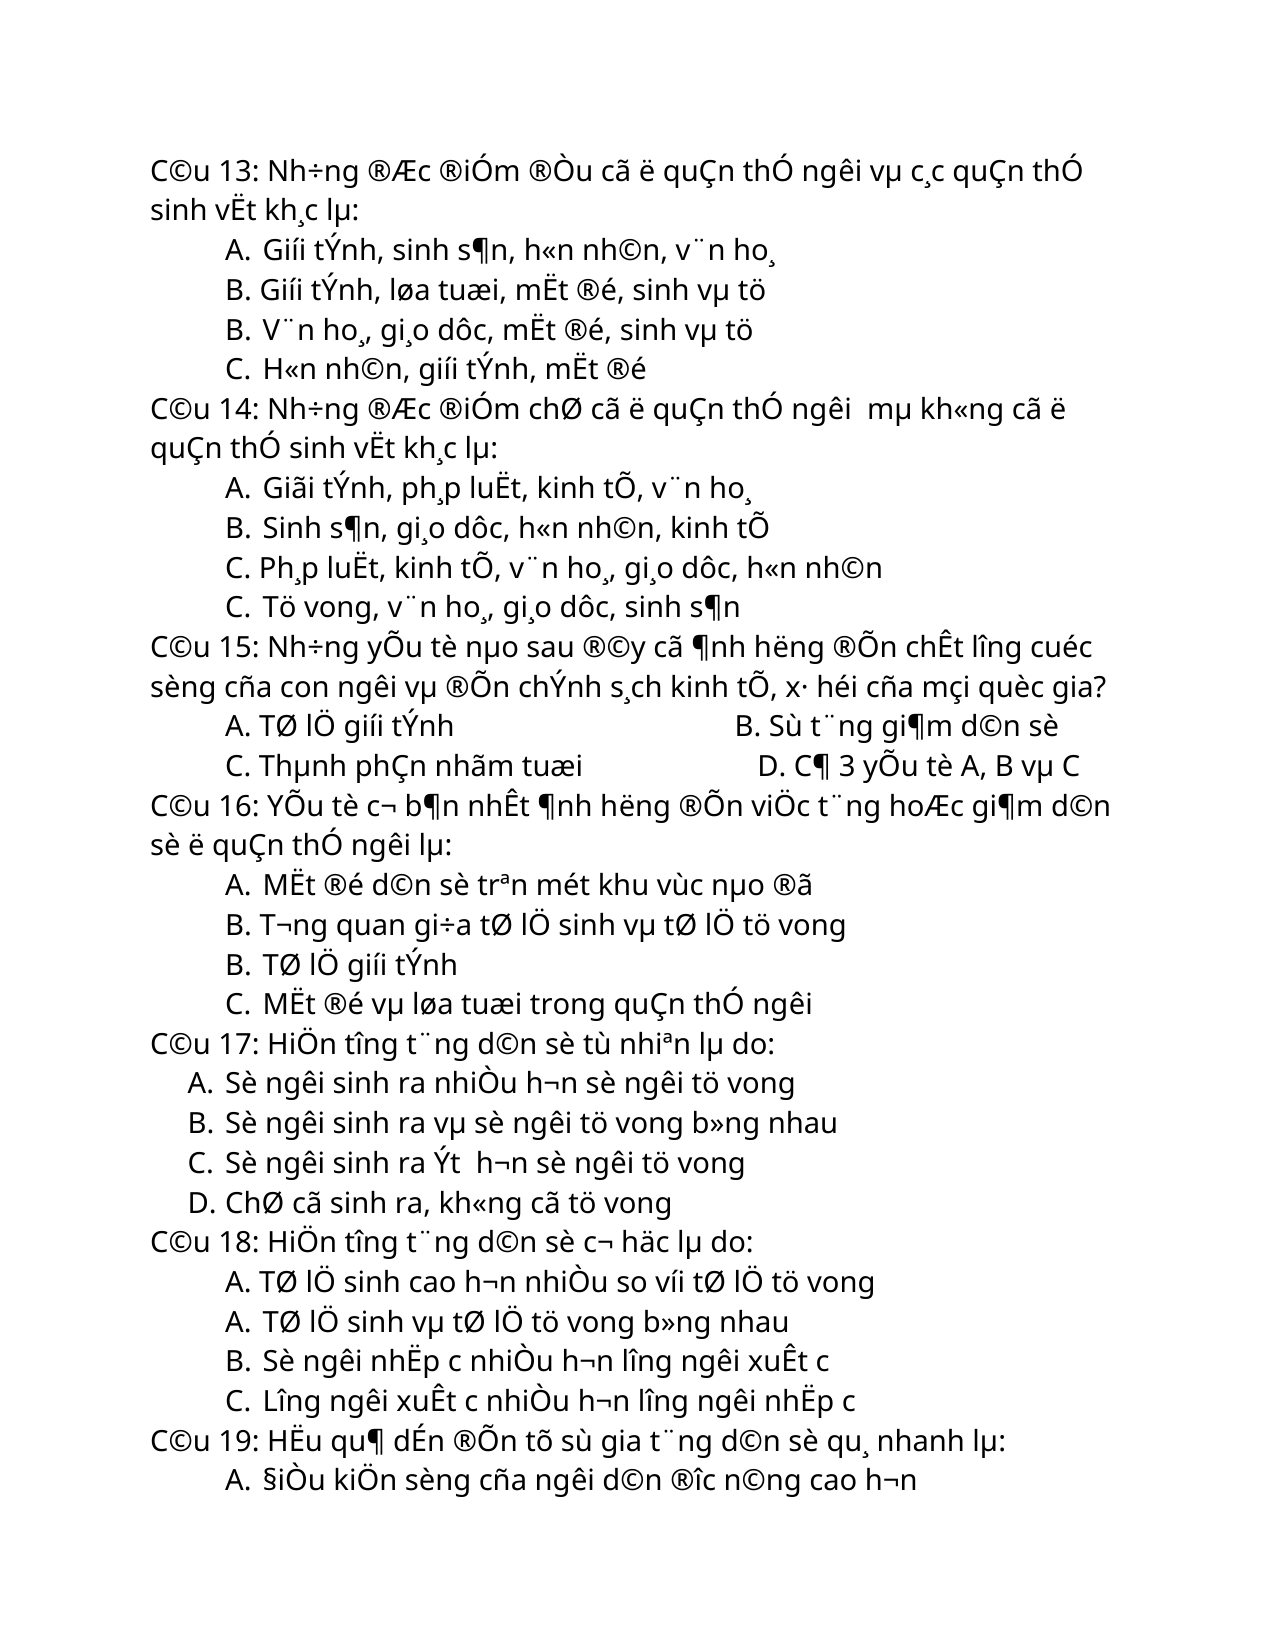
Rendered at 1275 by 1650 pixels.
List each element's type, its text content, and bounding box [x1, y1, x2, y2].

list Sè ng­êi sinh ra vµ sè ng­êi tö vong b»ng nhau [187, 1102, 1125, 1142]
list Sè ng­êi sinh ra Ýt h¬n sè ng­êi tö vong [187, 1142, 1125, 1182]
text C. Ph¸p luËt, kinh tÕ, v¨n ho¸, gi¸o dôc, h«n nh©n [225, 547, 1125, 587]
list Giíi tÝnh, sinh s¶n, h«n nh©n, v¨n ho¸ [225, 229, 1125, 269]
text C©u 19: HËu qu¶ dÉn ®Õn tõ sù gia t¨ng d©n sè qu¸ nhanh lµ: [150, 1420, 1125, 1460]
list TØ lÖ giíi tÝnh [225, 944, 1125, 983]
list §iÒu kiÖn sèng cña ng­êi d©n ®­îc n©ng cao h¬n [225, 1460, 1125, 1499]
text C©u 14: Nh÷ng ®Æc ®iÓm chØ cã ë quÇn thÓ ng­êi mµ kh«ng cã ë quÇn thÓ sinh vËt kh¸c lµ: [150, 388, 1125, 467]
list MËt ®é vµ løa tuæi trong quÇn thÓ ng­êi [225, 983, 1125, 1023]
text A. TØ lÖ giíi tÝnh B. Sù t¨ng gi¶m d©n sè [225, 706, 1125, 745]
text C©u 18: HiÖn t­îng t¨ng d©n sè c¬ häc lµ do: [150, 1222, 1125, 1261]
list V¨n ho¸, gi¸o dôc, mËt ®é, sinh vµ tö [225, 309, 1125, 348]
text B. T­¬ng quan gi÷a tØ lÖ sinh vµ tØ lÖ tö vong [225, 904, 1125, 944]
list Sè ng­êi nhËp c­ nhiÒu h¬n l­îng ng­êi xuÊt c­ [225, 1341, 1125, 1380]
list Tö vong, v¨n ho¸, gi¸o dôc, sinh s¶n [225, 587, 1125, 626]
list ChØ cã sinh ra, kh«ng cã tö vong [187, 1182, 1125, 1222]
text C. Thµnh phÇn nhãm tuæi D. C¶ 3 yÕu tè A, B vµ C [225, 745, 1125, 785]
text A. TØ lÖ sinh cao h¬n nhiÒu so víi tØ lÖ tö vong [225, 1261, 1125, 1301]
text C©u 16: YÕu tè c¬ b¶n nhÊt ¶nh h­ëng ®Õn viÖc t¨ng hoÆc gi¶m d©n sè ë quÇn thÓ ng­êi lµ: [150, 785, 1125, 864]
list Sè ng­êi sinh ra nhiÒu h¬n sè ng­êi tö vong [187, 1063, 1125, 1102]
list Sinh s¶n, gi¸o dôc, h«n nh©n, kinh tÕ [225, 507, 1125, 547]
text B. Giíi tÝnh, løa tuæi, mËt ®é, sinh vµ tö [225, 269, 1125, 309]
text C©u 15: Nh÷ng yÕu tè nµo sau ®©y cã ¶nh h­ëng ®Õn chÊt l­îng cuéc sèng cña con ng­êi vµ ®Õn chÝnh s¸ch kinh tÕ, x· héi cña mçi quèc gia? [150, 626, 1125, 706]
text C©u 17: HiÖn t­îng t¨ng d©n sè tù nhiªn lµ do: [150, 1023, 1125, 1063]
text C©u 13: Nh÷ng ®Æc ®iÓm ®Òu cã ë quÇn thÓ ng­êi vµ c¸c quÇn thÓ sinh vËt kh¸c lµ: [150, 150, 1125, 229]
list MËt ®é d©n sè trªn mét khu vùc nµo ®ã [225, 864, 1125, 904]
list L­îng ng­êi xuÊt c­ nhiÒu h¬n l­îng ng­êi nhËp c­ [225, 1380, 1125, 1420]
list Giãi tÝnh, ph¸p luËt, kinh tÕ, v¨n ho¸ [225, 467, 1125, 507]
list H«n nh©n, giíi tÝnh, mËt ®é [225, 348, 1125, 388]
list TØ lÖ sinh vµ tØ lÖ tö vong b»ng nhau [225, 1301, 1125, 1341]
